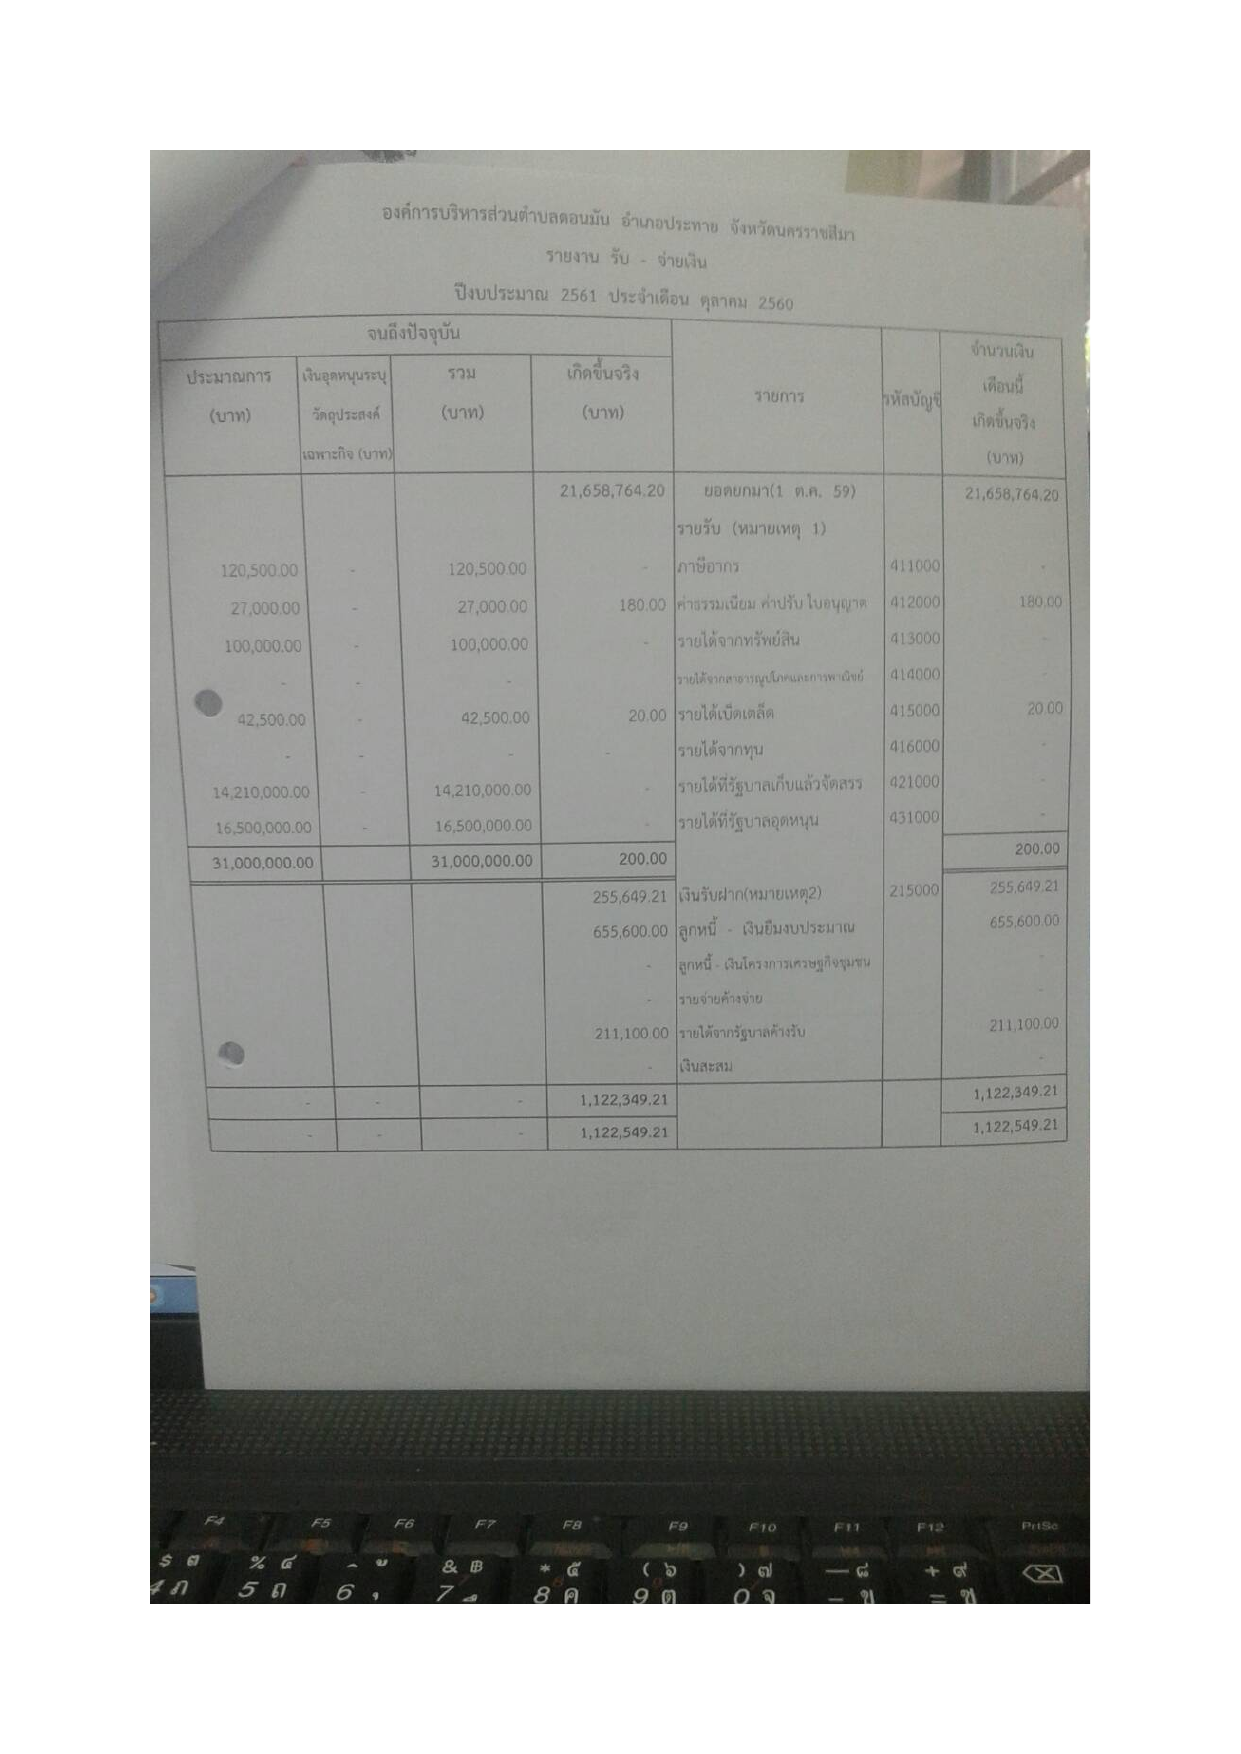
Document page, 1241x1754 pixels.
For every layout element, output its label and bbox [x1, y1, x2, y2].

picture [150, 150, 1091, 1604]
